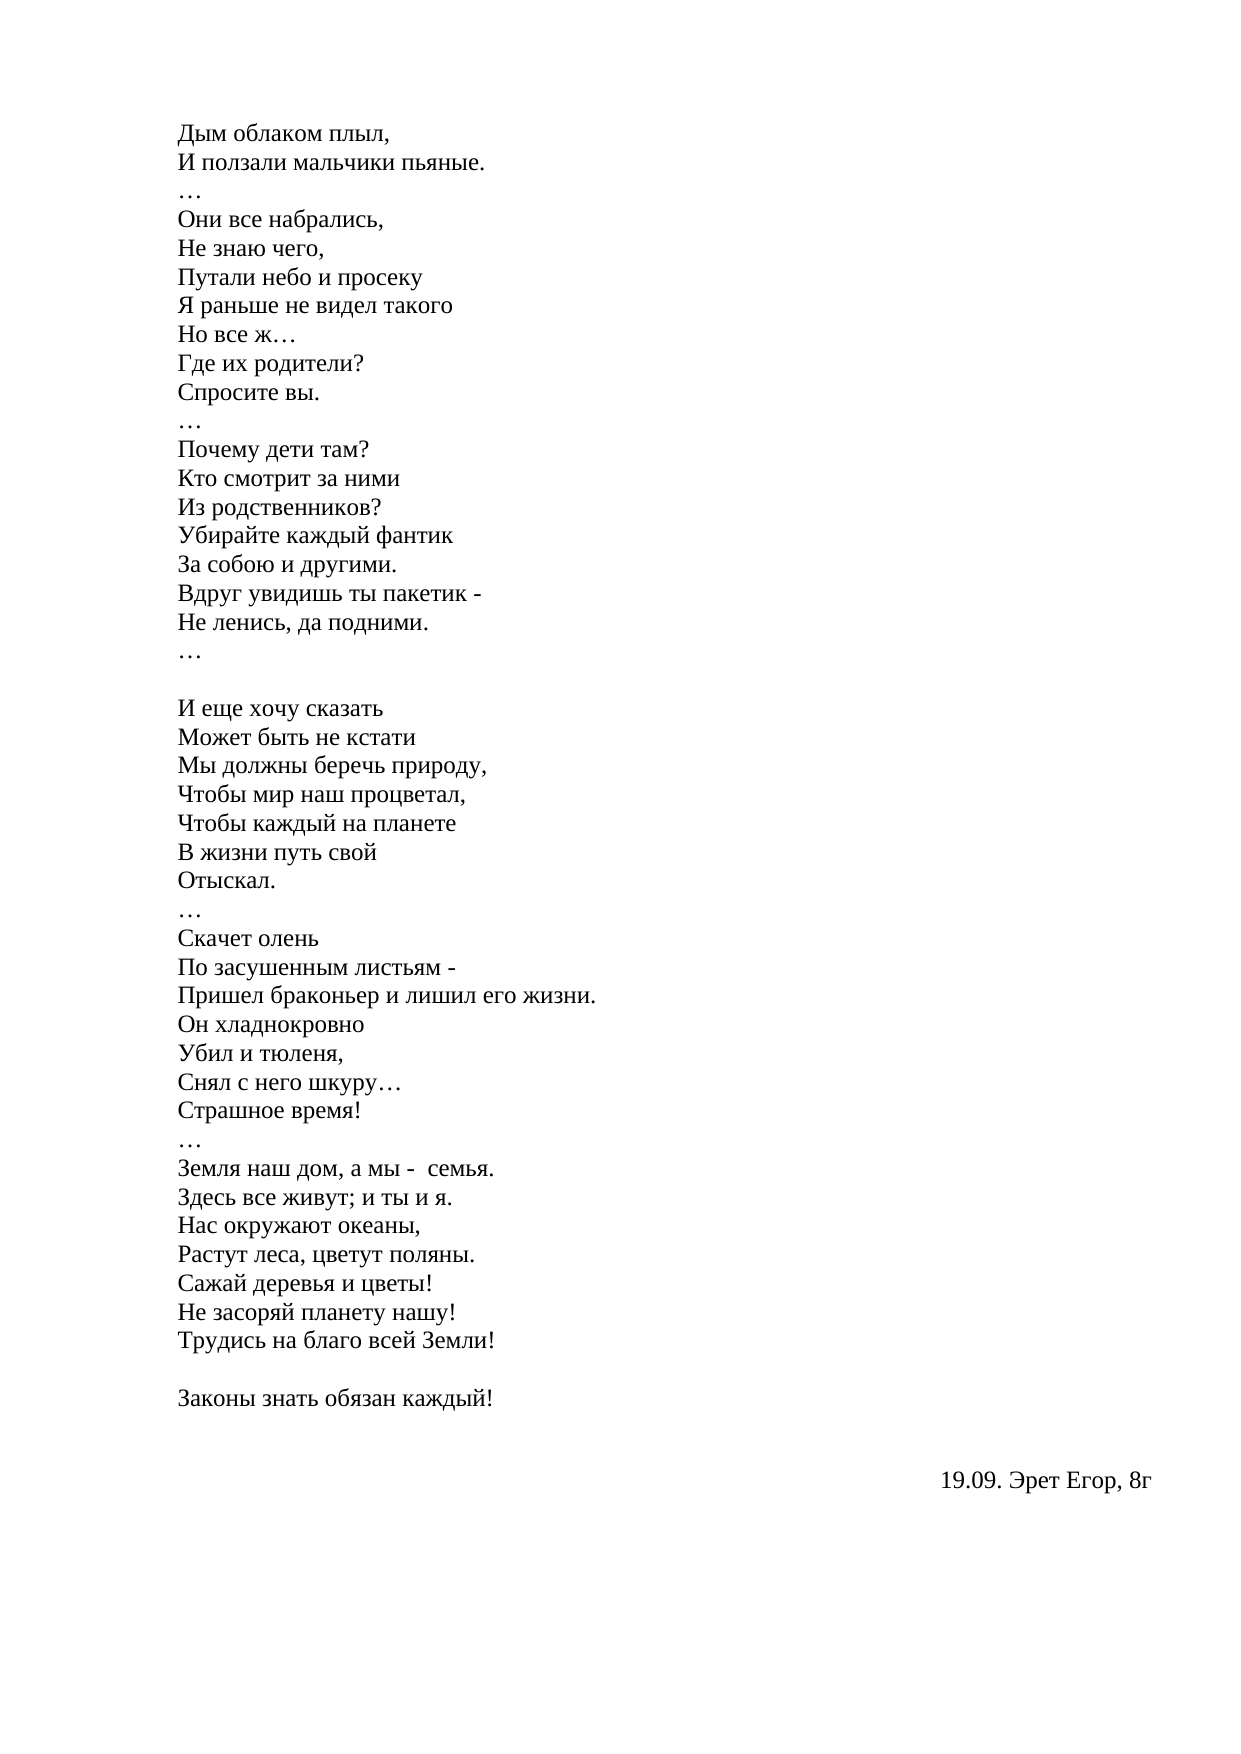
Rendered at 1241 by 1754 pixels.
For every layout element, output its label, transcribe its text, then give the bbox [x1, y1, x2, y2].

text Дым облаком плыл, [177, 118, 1152, 147]
text Скачет олень [177, 923, 1152, 952]
text Они все набрались, [177, 204, 1152, 233]
text Но все ж… [177, 319, 1152, 348]
text Не знаю чего, [177, 233, 1152, 262]
text Чтобы мир наш процветал, [177, 779, 1152, 808]
text Не засоряй планету нашу! [177, 1297, 1152, 1326]
text Снял с него шкуру… [177, 1067, 1152, 1096]
text Путали небо и просеку [177, 262, 1152, 291]
text Сажай деревья и цветы! [177, 1268, 1152, 1297]
text Здесь все живут; и ты и я. [177, 1182, 1152, 1211]
text Страшное время! [177, 1096, 1152, 1124]
text Из родственников? [177, 492, 1152, 521]
text Кто смотрит за ними [177, 463, 1152, 492]
text 19.09. Эрет Егор, 8г [177, 1465, 1152, 1494]
text Нас окружают океаны, [177, 1211, 1152, 1239]
text Трудись на благо всей Земли! [177, 1326, 1152, 1354]
text … [177, 894, 1152, 923]
text Мы должны беречь природу, [177, 751, 1152, 779]
text По засушенным листьям - [177, 952, 1152, 981]
text Почему дети там? [177, 434, 1152, 463]
text Пришел браконьер и лишил его жизни. [177, 981, 1152, 1009]
text Вдруг увидишь ты пакетик - [177, 578, 1152, 607]
text Не ленись, да подними. [177, 607, 1152, 636]
text … [177, 636, 1152, 664]
text Может быть не кстати [177, 722, 1152, 751]
text И еще хочу сказать [177, 693, 1152, 722]
text Я раньше не видел такого [177, 291, 1152, 319]
text Законы знать обязан каждый! [177, 1383, 1152, 1412]
text Убил и тюленя, [177, 1038, 1152, 1067]
text Растут леса, цветут поляны. [177, 1239, 1152, 1268]
text Отыскал. [177, 866, 1152, 894]
text Где их родители? [177, 348, 1152, 377]
text Убирайте каждый фантик [177, 521, 1152, 549]
text Он хладнокровно [177, 1009, 1152, 1038]
text … [177, 1124, 1152, 1153]
text За собою и другими. [177, 549, 1152, 578]
text Чтобы каждый на планете [177, 808, 1152, 837]
text … [177, 406, 1152, 434]
text Спросите вы. [177, 377, 1152, 406]
text И ползали мальчики пьяные. [177, 147, 1152, 176]
text В жизни путь свой [177, 837, 1152, 866]
text Земля наш дом, а мы - семья. [177, 1153, 1152, 1182]
text … [177, 176, 1152, 204]
